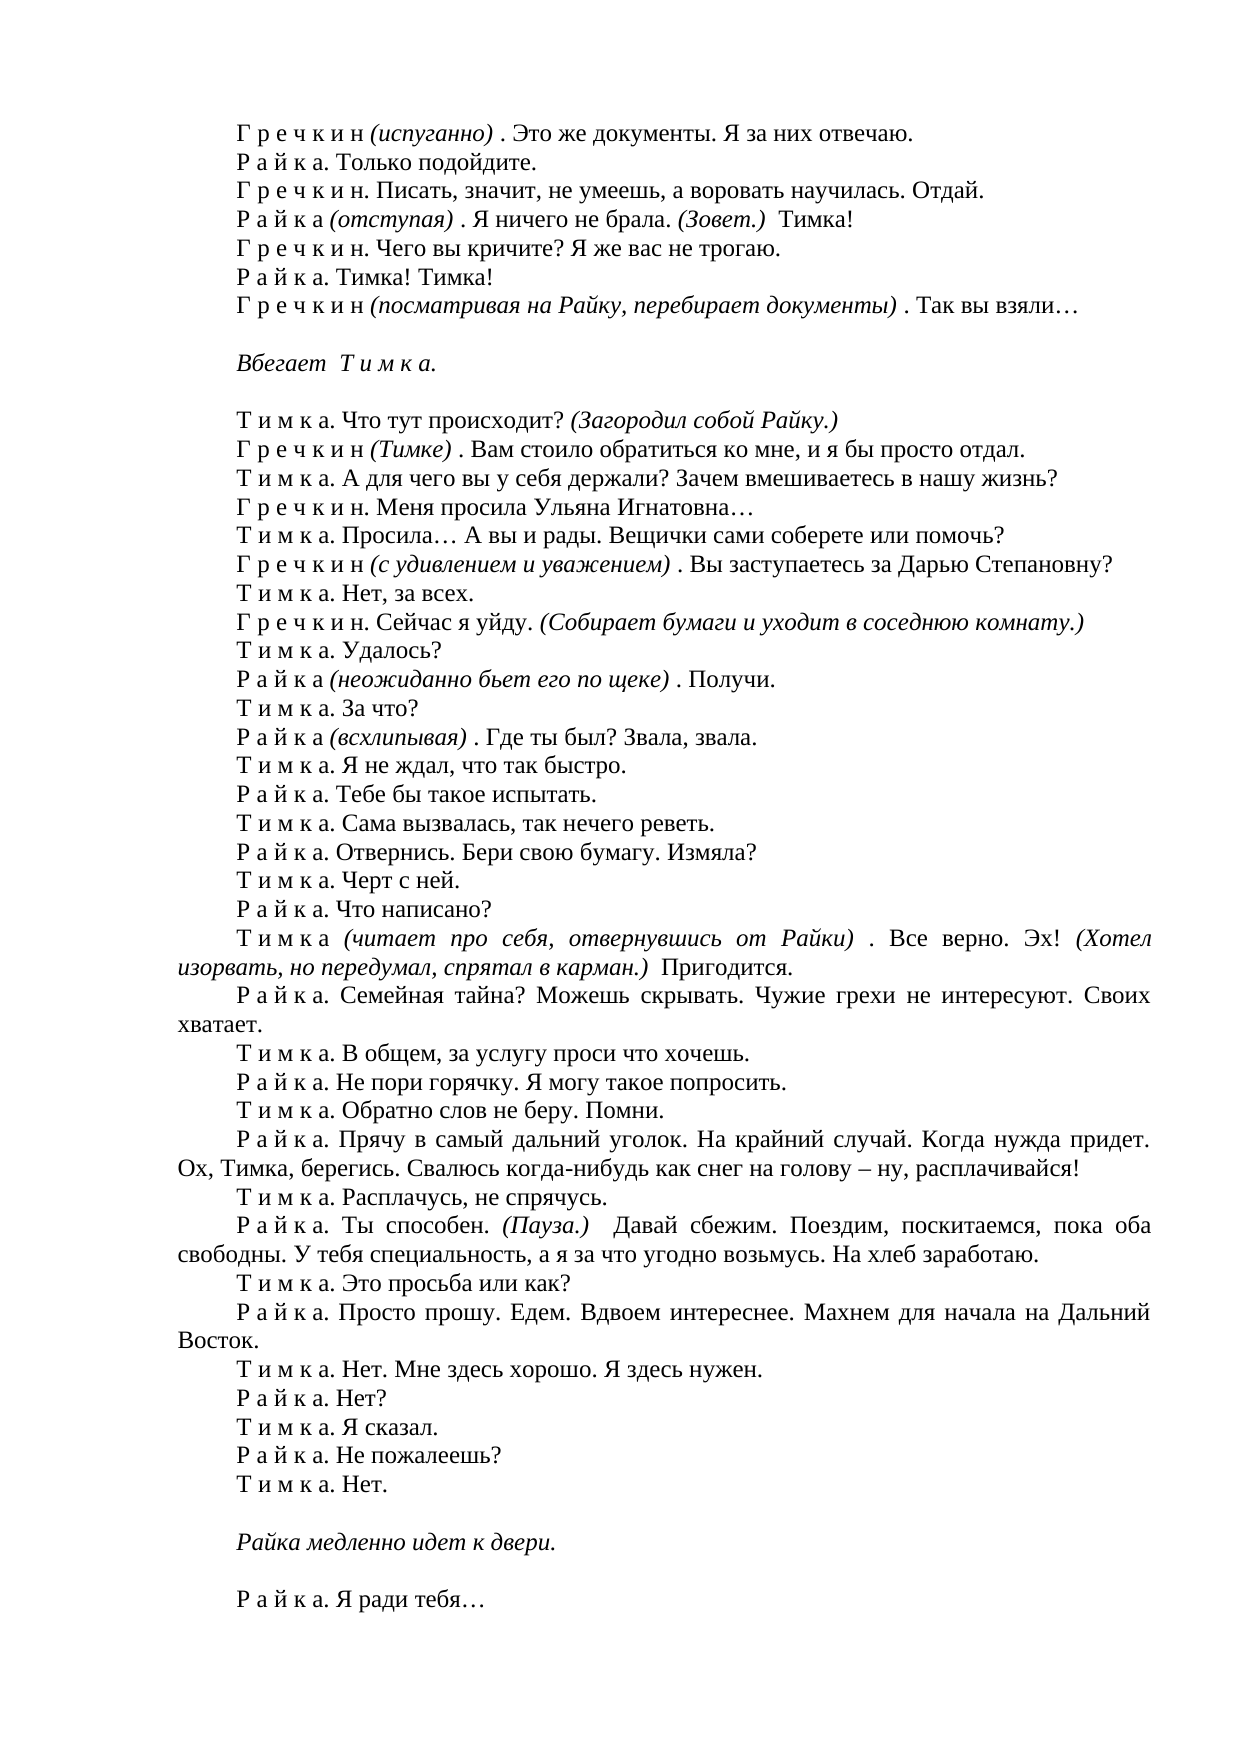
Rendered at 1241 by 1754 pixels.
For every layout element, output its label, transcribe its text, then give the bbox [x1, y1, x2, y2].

text Т и м к а. Обратно слов не беру. Помни. [177, 1096, 1152, 1124]
text Г р е ч к и н. Чего вы кричите? Я же вас не трогаю. [177, 233, 1152, 262]
text Г р е ч к и н. Меня просила Ульяна Игнатовна… [177, 492, 1152, 521]
text Т и м к а. Я не ждал, что так быстро. [177, 751, 1152, 779]
text Т и м к а. В общем, за услугу проси что хочешь. [177, 1038, 1152, 1067]
text Р а й к а. Что написано? [177, 894, 1152, 923]
text Г р е ч к и н (Тимке) . Вам стоило обратиться ко мне, и я бы просто отдал. [177, 434, 1152, 463]
text Р а й к а. Нет? [177, 1383, 1152, 1412]
text Р а й к а. Семейная тайна? Можешь скрывать. Чужие грехи не интересуют. Своих хватает. [177, 981, 1152, 1038]
text Г р е ч к и н. Писать, значит, не умеешь, а воровать научилась. Отдай. [177, 176, 1152, 204]
text Г р е ч к и н (испуганно) . Это же документы. Я за них отвечаю. [177, 118, 1152, 147]
text Р а й к а. Прячу в самый дальний уголок. На крайний случай. Когда нужда придет. Ох, Тимка, берегись. Свалюсь когда-нибудь как снег на голову – ну, расплачивайся! [177, 1124, 1152, 1182]
text Вбегает Т и м к а. [177, 348, 1152, 377]
text Г р е ч к и н. Сейчас я уйду. (Собирает бумаги и уходит в соседнюю комнату.) [177, 607, 1152, 636]
text Р а й к а. Не пожалеешь? [177, 1441, 1152, 1469]
text Р а й к а. Я ради тебя… [177, 1584, 1152, 1613]
text Т и м к а. Нет. [177, 1469, 1152, 1498]
text Р а й к а (всхлипывая) . Где ты был? Звала, звала. [177, 722, 1152, 751]
text Г р е ч к и н (посматривая на Райку, перебирает документы) . Так вы взяли… [177, 291, 1152, 319]
text Р а й к а. Ты способен. (Пауза.) Давай сбежим. Поездим, поскитаемся, пока оба свободны. У тебя специальность, а я за что угодно возьмусь. На хлеб заработаю. [177, 1211, 1152, 1268]
text Р а й к а (отступая) . Я ничего не брала. (Зовет.) Тимка! [177, 204, 1152, 233]
text Р а й к а. Тимка! Тимка! [177, 262, 1152, 291]
text Т и м к а. Просила… А вы и рады. Вещички сами соберете или помочь? [177, 521, 1152, 549]
text Т и м к а. Что тут происходит? (Загородил собой Райку.) [177, 406, 1152, 434]
text Р а й к а (неожиданно бьет его по щеке) . Получи. [177, 664, 1152, 693]
text Т и м к а. Черт с ней. [177, 866, 1152, 894]
text Т и м к а. Расплачусь, не спрячусь. [177, 1182, 1152, 1211]
text Т и м к а. Это просьба или как? [177, 1268, 1152, 1297]
text Г р е ч к и н (с удивлением и уважением) . Вы заступаетесь за Дарью Степановну? [177, 549, 1152, 578]
text Р а й к а. Только подойдите. [177, 147, 1152, 176]
text Р а й к а. Не пори горячку. Я могу такое попросить. [177, 1067, 1152, 1096]
text Р а й к а. Тебе бы такое испытать. [177, 779, 1152, 808]
text Р а й к а. Просто прошу. Едем. Вдвоем интереснее. Махнем для начала на Дальний Восток. [177, 1297, 1152, 1354]
text Т и м к а. А для чего вы у себя держали? Зачем вмешиваетесь в нашу жизнь? [177, 463, 1152, 492]
text Т и м к а (читает про себя, отвернувшись от Райки) . Все верно. Эх! (Хотел изорвать, но передумал, спрятал в карман.) Пригодится. [177, 923, 1152, 981]
text Т и м к а. Я сказал. [177, 1412, 1152, 1441]
text Т и м к а. Сама вызвалась, так нечего реветь. [177, 808, 1152, 837]
text Т и м к а. За что? [177, 693, 1152, 722]
text Р а й к а. Отвернись. Бери свою бумагу. Измяла? [177, 837, 1152, 866]
text Т и м к а. Удалось? [177, 636, 1152, 664]
text Т и м к а. Нет. Мне здесь хорошо. Я здесь нужен. [177, 1354, 1152, 1383]
text Т и м к а. Нет, за всех. [177, 578, 1152, 607]
text Райка медленно идет к двери. [177, 1527, 1152, 1556]
